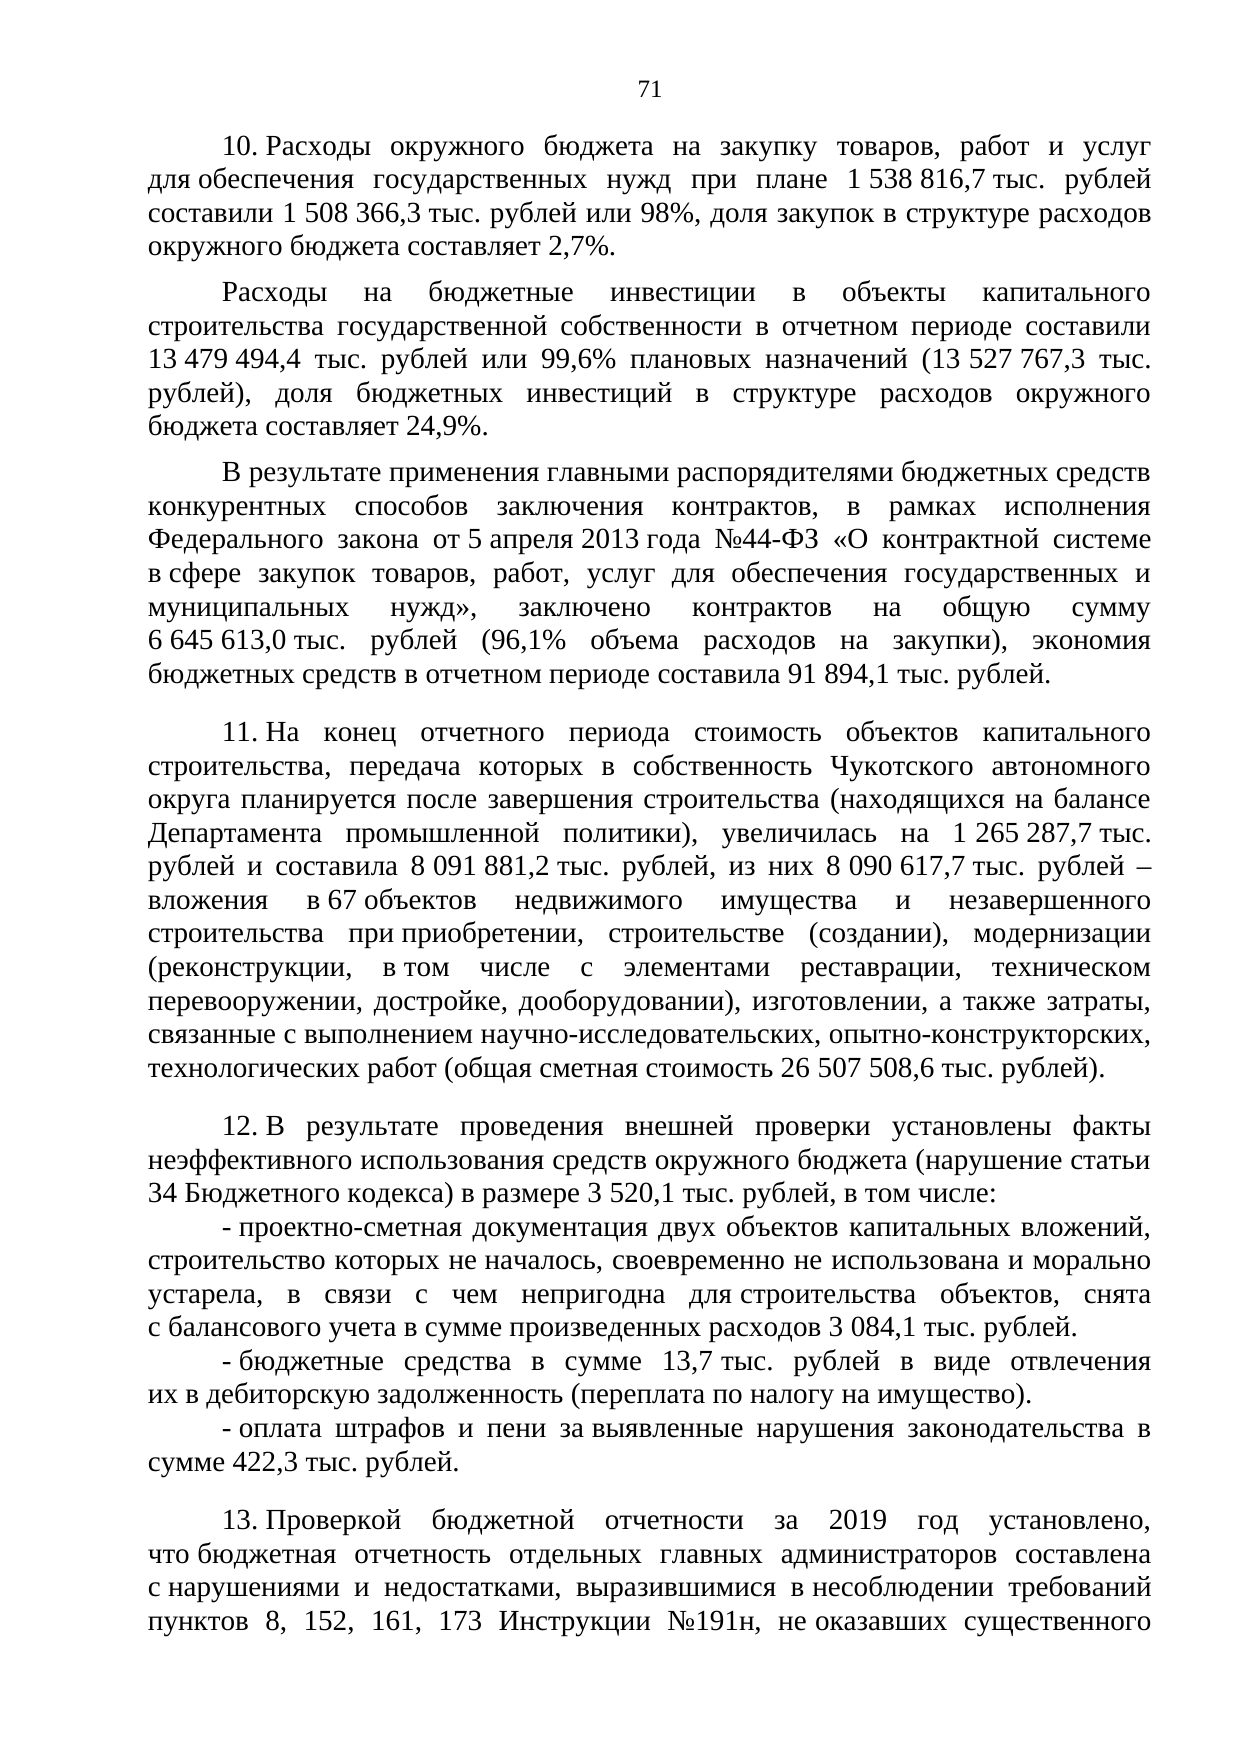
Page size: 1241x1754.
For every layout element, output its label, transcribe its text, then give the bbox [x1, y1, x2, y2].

text - оплата штрафов и пени за выявленные нарушения законодательства в сумме 422,3 тыс. рублей. [148, 1410, 1152, 1477]
text 11. На конец отчетного периода стоимость объектов капитального строительства, передача которых в собственность Чукотского автономного округа планируется после завершения строительства (находящихся на балансе Департамента промышленной политики), увеличилась на 1 265 287,7 тыс. рублей и составила 8 091 881,2 тыс. рублей, из них 8 090 617,7 тыс. рублей – вложения в 67 объектов недвижимого имущества и незавершенного строительства при приобретении, строительстве (создании), модернизации (реконструкции, в том числе с элементами реставрации, техническом перевооружении, достройке, дооборудовании), изготовлении, а также затраты, связанные с выполнением научно-исследовательских, опытно-конструкторских, технологических работ (общая сметная стоимость 26 507 508,6 тыс. рублей). [148, 714, 1152, 1083]
text 10. Расходы окружного бюджета на закупку товаров, работ и услуг для обеспечения государственных нужд при плане 1 538 816,7 тыс. рублей составили 1 508 366,3 тыс. рублей или 98%, доля закупок в структуре расходов окружного бюджета составляет 2,7%. [148, 128, 1152, 262]
text В результате применения главными распорядителями бюджетных средств конкурентных способов заключения контрактов, в рамках исполнения Федерального закона от 5 апреля 2013 года №44-ФЗ «О контрактной системе в сфере закупок товаров, работ, услуг для обеспечения государственных и муниципальных нужд», заключено контрактов на общую сумму 6 645 613,0 тыс. рублей (96,1% объема расходов на закупки), экономия бюджетных средств в отчетном периоде составила 91 894,1 тыс. рублей. [148, 454, 1152, 689]
text - проектно-сметная документация двух объектов капитальных вложений, строительство которых не началось, своевременно не использована и морально устарела, в связи с чем непригодна для строительства объектов, снята с балансового учета в сумме произведенных расходов 3 084,1 тыс. рублей. [148, 1209, 1152, 1343]
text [148, 1502, 1152, 1636]
text 12. В результате проведения внешней проверки установлены факты неэффективного использования средств окружного бюджета (нарушение статьи 34 Бюджетного кодекса) в размере 3 520,1 тыс. рублей, в том числе: [148, 1108, 1152, 1209]
text - бюджетные средства в сумме 13,7 тыс. рублей в виде отвлечения их в дебиторскую задолженность (переплата по налогу на имущество). [148, 1343, 1152, 1410]
text Расходы на бюджетные инвестиции в объекты капитального строительства государственной собственности в отчетном периоде составили 13 479 494,4 тыс. рублей или 99,6% плановых назначений (13 527 767,3 тыс. рублей), доля бюджетных инвестиций в структуре расходов окружного бюджета составляет 24,9%. [148, 274, 1152, 442]
